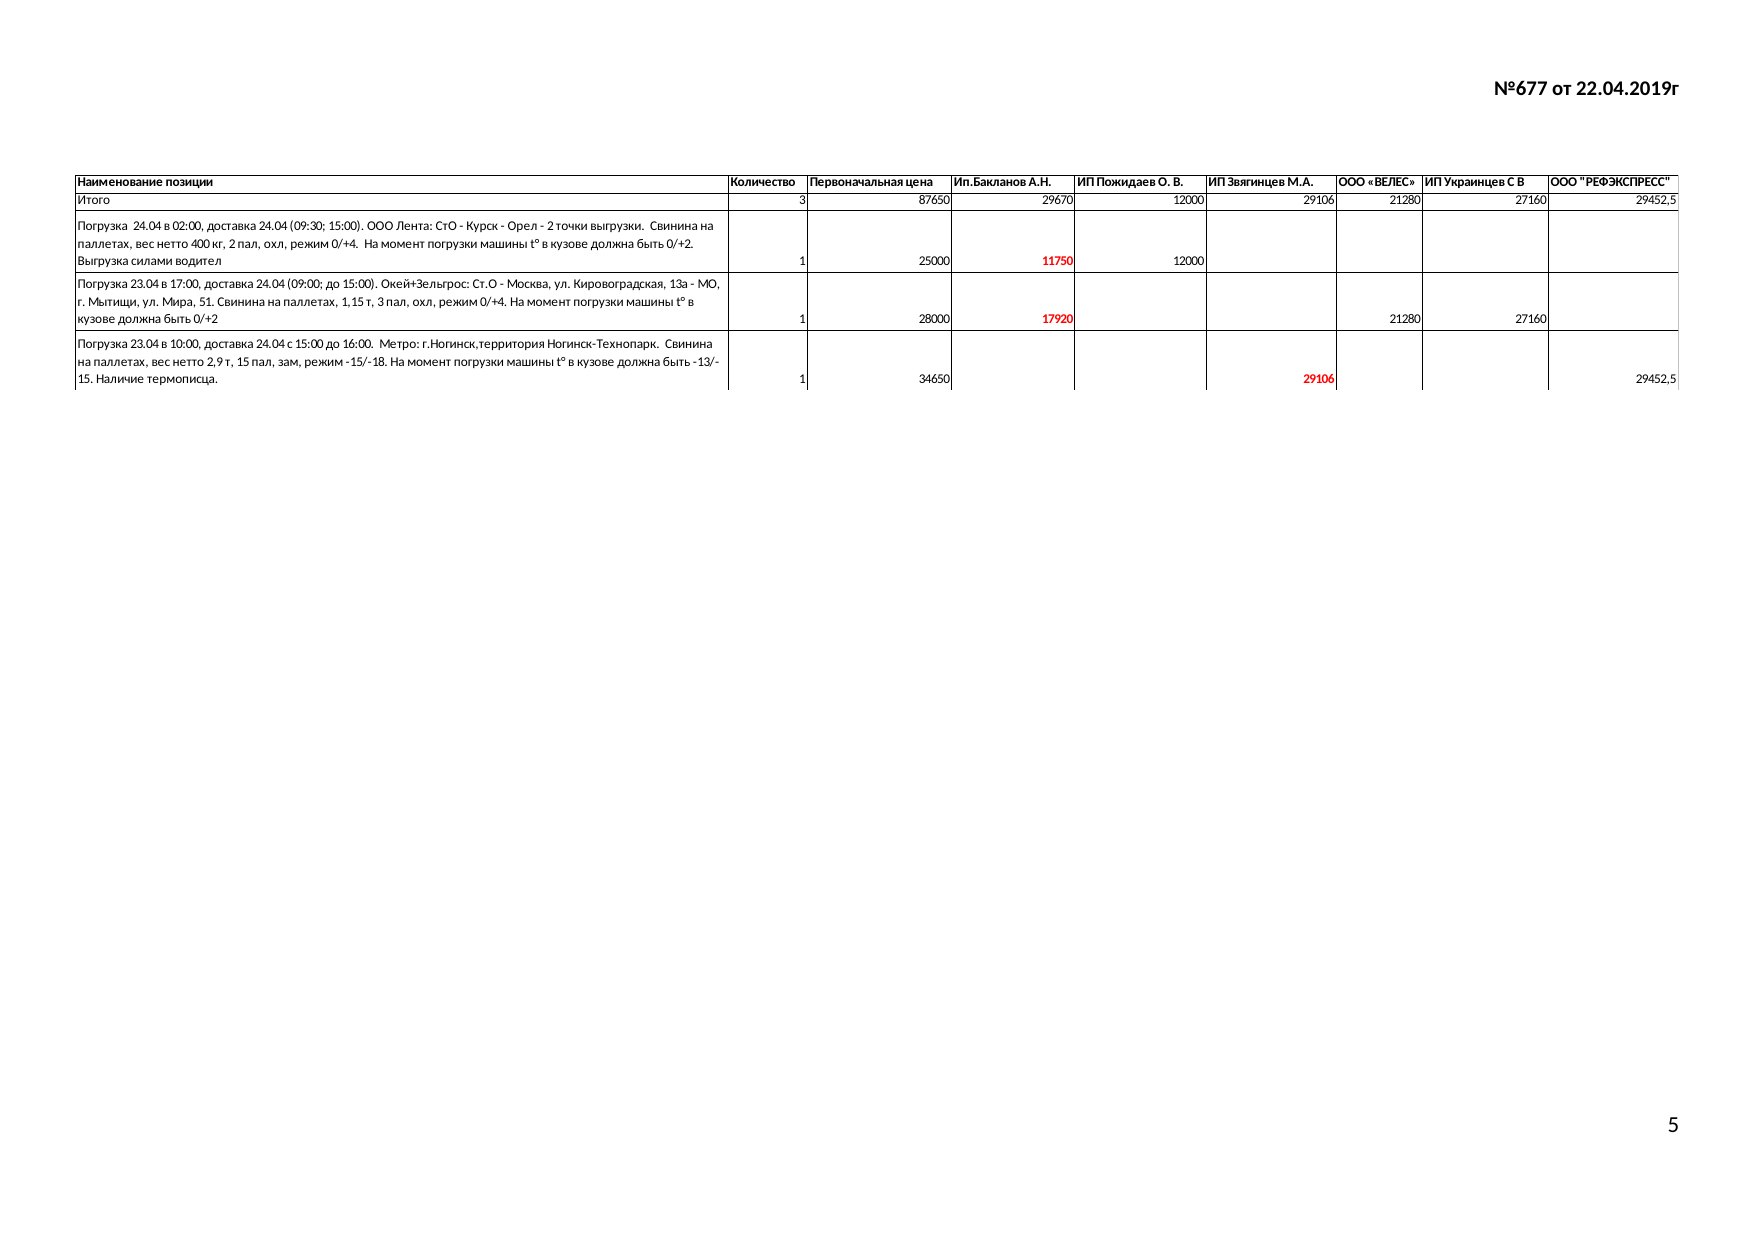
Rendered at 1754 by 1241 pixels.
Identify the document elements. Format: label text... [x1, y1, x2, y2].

text №677 от 22.04.2019г [75, 75, 1679, 100]
